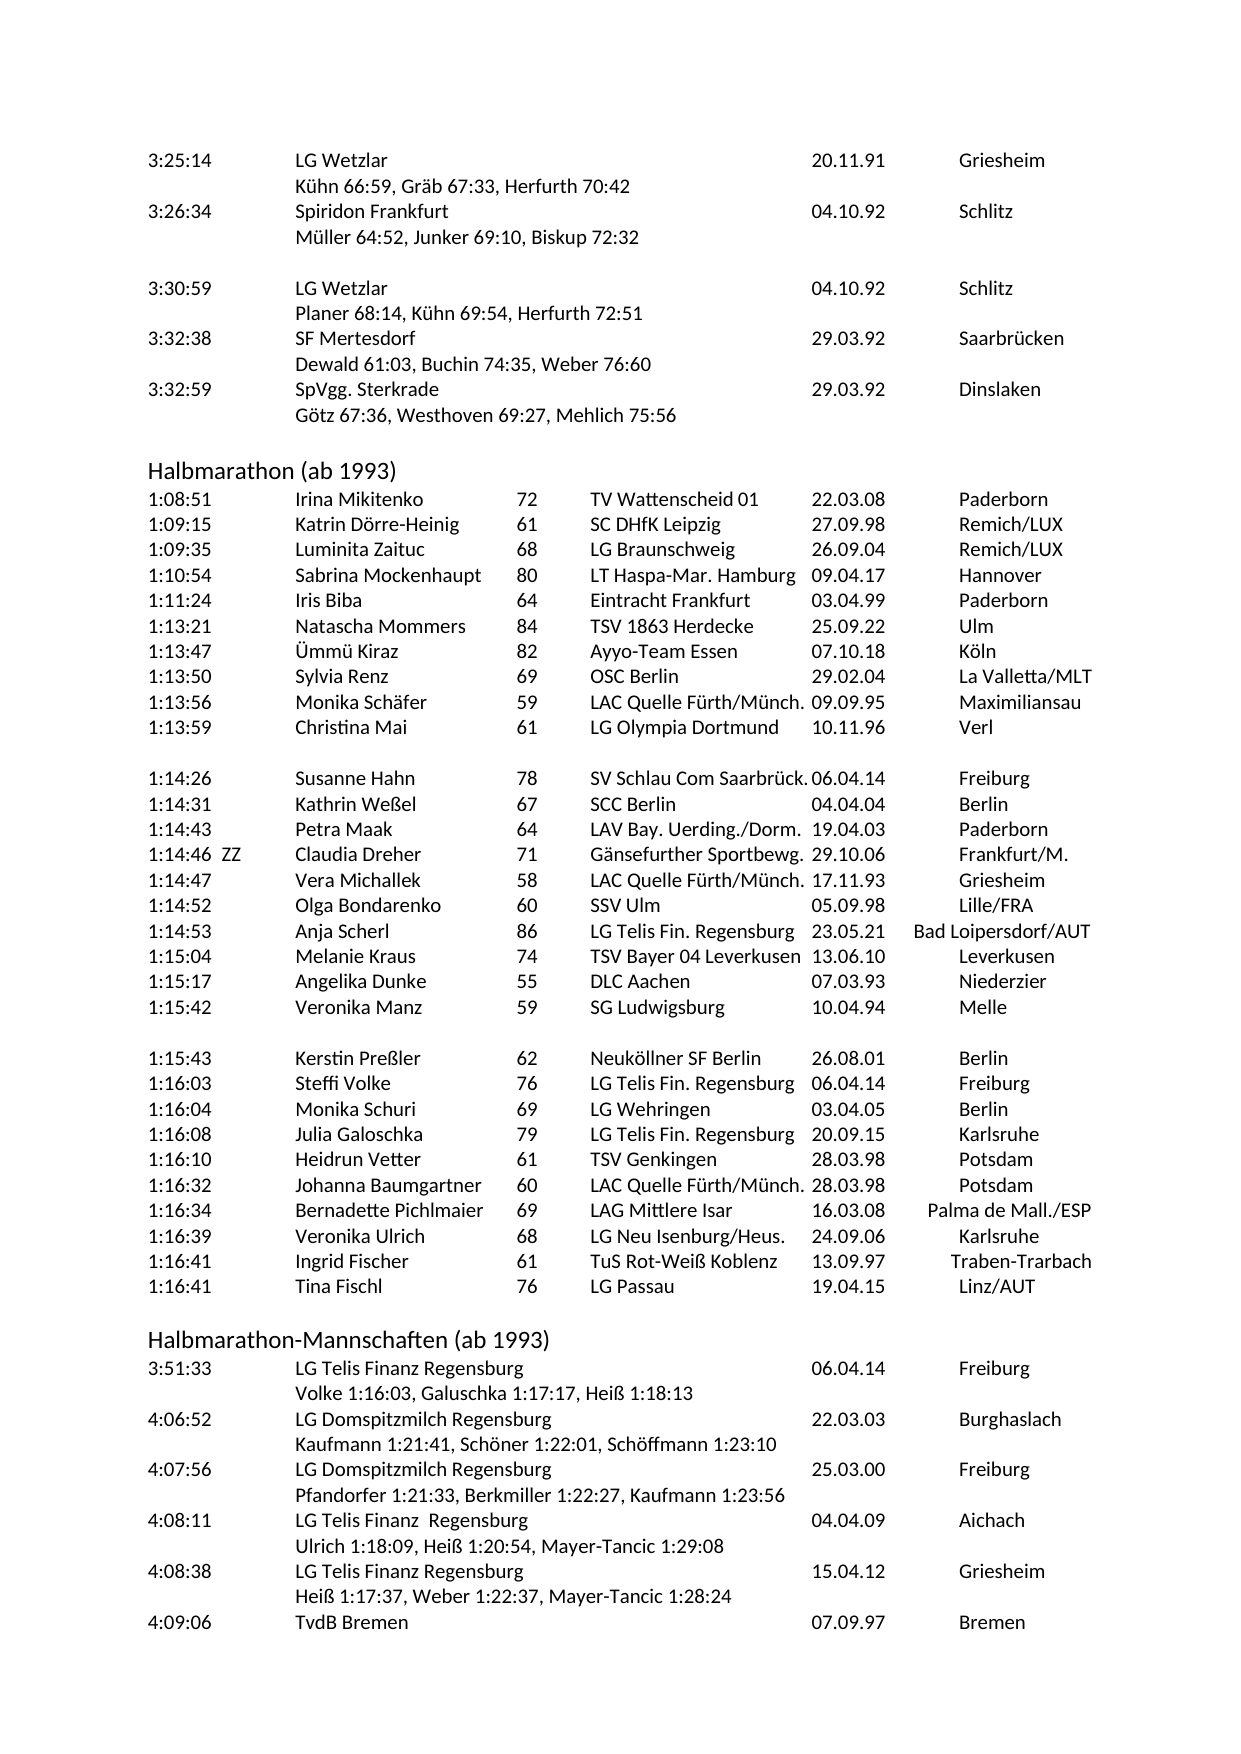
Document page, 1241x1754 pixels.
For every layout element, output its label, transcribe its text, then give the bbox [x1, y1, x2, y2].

text 1:16:08 Julia Galoschka 79 LG Telis Fin. Regensburg 20.09.15 Karlsruhe [148, 1121, 1093, 1147]
text Heiß 1:17:37, Weber 1:22:37, Mayer-Tancic 1:28:24 [148, 1584, 1093, 1609]
text 3:30:59 LG Wetzlar 04.10.92 Schlitz [148, 275, 1093, 300]
text 1:14:47 Vera Michallek 58 LAC Quelle Fürth/Münch. 17.11.93 Griesheim [148, 867, 1093, 892]
text 1:16:03 Steffi Volke 76 LG Telis Fin. Regensburg 06.04.14 Freiburg [148, 1070, 1093, 1096]
text 4:08:38 LG Telis Finanz Regensburg 15.04.12 Griesheim [148, 1558, 1093, 1584]
text 1:15:04 Melanie Kraus 74 TSV Bayer 04 Leverkusen 13.06.10 Leverkusen [148, 943, 1093, 969]
text 1:16:34 Bernadette Pichlmaier 69 LAG Mittlere Isar 16.03.08 Palma de Mall./ESP [148, 1197, 1093, 1223]
text 1:14:26 Susanne Hahn 78 SV Schlau Com Saarbrück. 06.04.14 Freiburg [148, 765, 1093, 791]
text Ulrich 1:18:09, Heiß 1:20:54, Mayer-Tancic 1:29:08 [148, 1533, 1093, 1558]
text 1:15:43 Kerstin Preßler 62 Neuköllner SF Berlin 26.08.01 Berlin [148, 1045, 1093, 1070]
text 1:16:41 Ingrid Fischer 61 TuS Rot-Weiß Koblenz 13.09.97 Traben-Trarbach [148, 1248, 1093, 1274]
text 1:11:24 Iris Biba 64 Eintracht Frankfurt 03.04.99 Paderborn [148, 587, 1093, 613]
text 1:09:15 Katrin Dörre-Heinig 61 SC DHfK Leipzig 27.09.98 Remich/LUX [148, 511, 1093, 537]
text 3:25:14 LG Wetzlar 20.11.91 Griesheim [148, 148, 1093, 173]
text Götz 67:36, Westhoven 69:27, Mehlich 75:56 [148, 402, 1093, 427]
text 1:16:32 Johanna Baumgartner 60 LAC Quelle Fürth/Münch. 28.03.98 Potsdam [148, 1172, 1093, 1197]
text 1:15:42 Veronika Manz 59 SG Ludwigsburg 10.04.94 Melle [148, 994, 1093, 1019]
text 1:10:54 Sabrina Mockenhaupt 80 LT Haspa-Mar. Hamburg 09.04.17 Hannover [148, 562, 1093, 587]
text 1:14:46 ZZ Claudia Dreher 71 Gänsefurther Sportbewg. 29.10.06 Frankfurt/M. [148, 842, 1093, 867]
text 1:16:41 Tina Fischl 76 LG Passau 19.04.15 Linz/AUT [148, 1274, 1093, 1299]
text Dewald 61:03, Buchin 74:35, Weber 76:60 [148, 351, 1093, 376]
text Halbmarathon-Mannschaften (ab 1993) [148, 1324, 1093, 1355]
text 1:13:47 Ümmü Kiraz 82 Ayyo-Team Essen 07.10.18 Köln [148, 638, 1093, 664]
text Planer 68:14, Kühn 69:54, Herfurth 72:51 [148, 300, 1093, 326]
text 1:16:10 Heidrun Vetter 61 TSV Genkingen 28.03.98 Potsdam [148, 1147, 1093, 1172]
text 1:14:43 Petra Maak 64 LAV Bay. Uerding./Dorm. 19.04.03 Paderborn [148, 816, 1093, 842]
text Müller 64:52, Junker 69:10, Biskup 72:32 [148, 224, 1093, 249]
text 4:07:56 LG Domspitzmilch Regensburg 25.03.00 Freiburg [148, 1457, 1093, 1482]
text 1:13:56 Monika Schäfer 59 LAC Quelle Fürth/Münch. 09.09.95 Maximiliansau [148, 689, 1093, 714]
text 1:13:21 Natascha Mommers 84 TSV 1863 Herdecke 25.09.22 Ulm [148, 613, 1093, 638]
text Kaufmann 1:21:41, Schöner 1:22:01, Schöffmann 1:23:10 [148, 1431, 1093, 1457]
text Kühn 66:59, Gräb 67:33, Herfurth 70:42 [148, 173, 1093, 198]
text 3:26:34 Spiridon Frankfurt 04.10.92 Schlitz [148, 198, 1093, 224]
text 1:16:04 Monika Schuri 69 LG Wehringen 03.04.05 Berlin [148, 1096, 1093, 1121]
text Halbmarathon (ab 1993) [148, 455, 1093, 486]
text 1:14:52 Olga Bondarenko 60 SSV Ulm 05.09.98 Lille/FRA [148, 892, 1093, 918]
text 4:06:52 LG Domspitzmilch Regensburg 22.03.03 Burghaslach [148, 1406, 1093, 1431]
text 3:32:59 SpVgg. Sterkrade 29.03.92 Dinslaken [148, 376, 1093, 402]
text 4:08:11 LG Telis Finanz Regensburg 04.04.09 Aichach [148, 1507, 1093, 1533]
text 1:15:17 Angelika Dunke 55 DLC Aachen 07.03.93 Niederzier [148, 969, 1093, 994]
text 1:14:31 Kathrin Weßel 67 SCC Berlin 04.04.04 Berlin [148, 791, 1093, 816]
text 1:08:51 Irina Mikitenko 72 TV Wattenscheid 01 22.03.08 Paderborn [148, 486, 1093, 511]
text Pfandorfer 1:21:33, Berkmiller 1:22:27, Kaufmann 1:23:56 [148, 1482, 1093, 1507]
text 1:13:50 Sylvia Renz 69 OSC Berlin 29.02.04 La Valletta/MLT [148, 664, 1093, 689]
text 1:14:53 Anja Scherl 86 LG Telis Fin. Regensburg 23.05.21 Bad Loipersdorf/AUT [148, 918, 1093, 943]
text 1:16:39 Veronika Ulrich 68 LG Neu Isenburg/Heus. 24.09.06 Karlsruhe [148, 1223, 1093, 1248]
text 1:13:59 Christina Mai 61 LG Olympia Dortmund 10.11.96 Verl [148, 714, 1093, 740]
text Volke 1:16:03, Galuschka 1:17:17, Heiß 1:18:13 [148, 1380, 1093, 1406]
text 1:09:35 Luminita Zaituc 68 LG Braunschweig 26.09.04 Remich/LUX [148, 537, 1093, 562]
text 4:09:06 TvdB Bremen 07.09.97 Bremen [148, 1609, 1093, 1634]
text 3:51:33 LG Telis Finanz Regensburg 06.04.14 Freiburg [148, 1355, 1093, 1380]
text 3:32:38 SF Mertesdorf 29.03.92 Saarbrücken [148, 326, 1093, 351]
